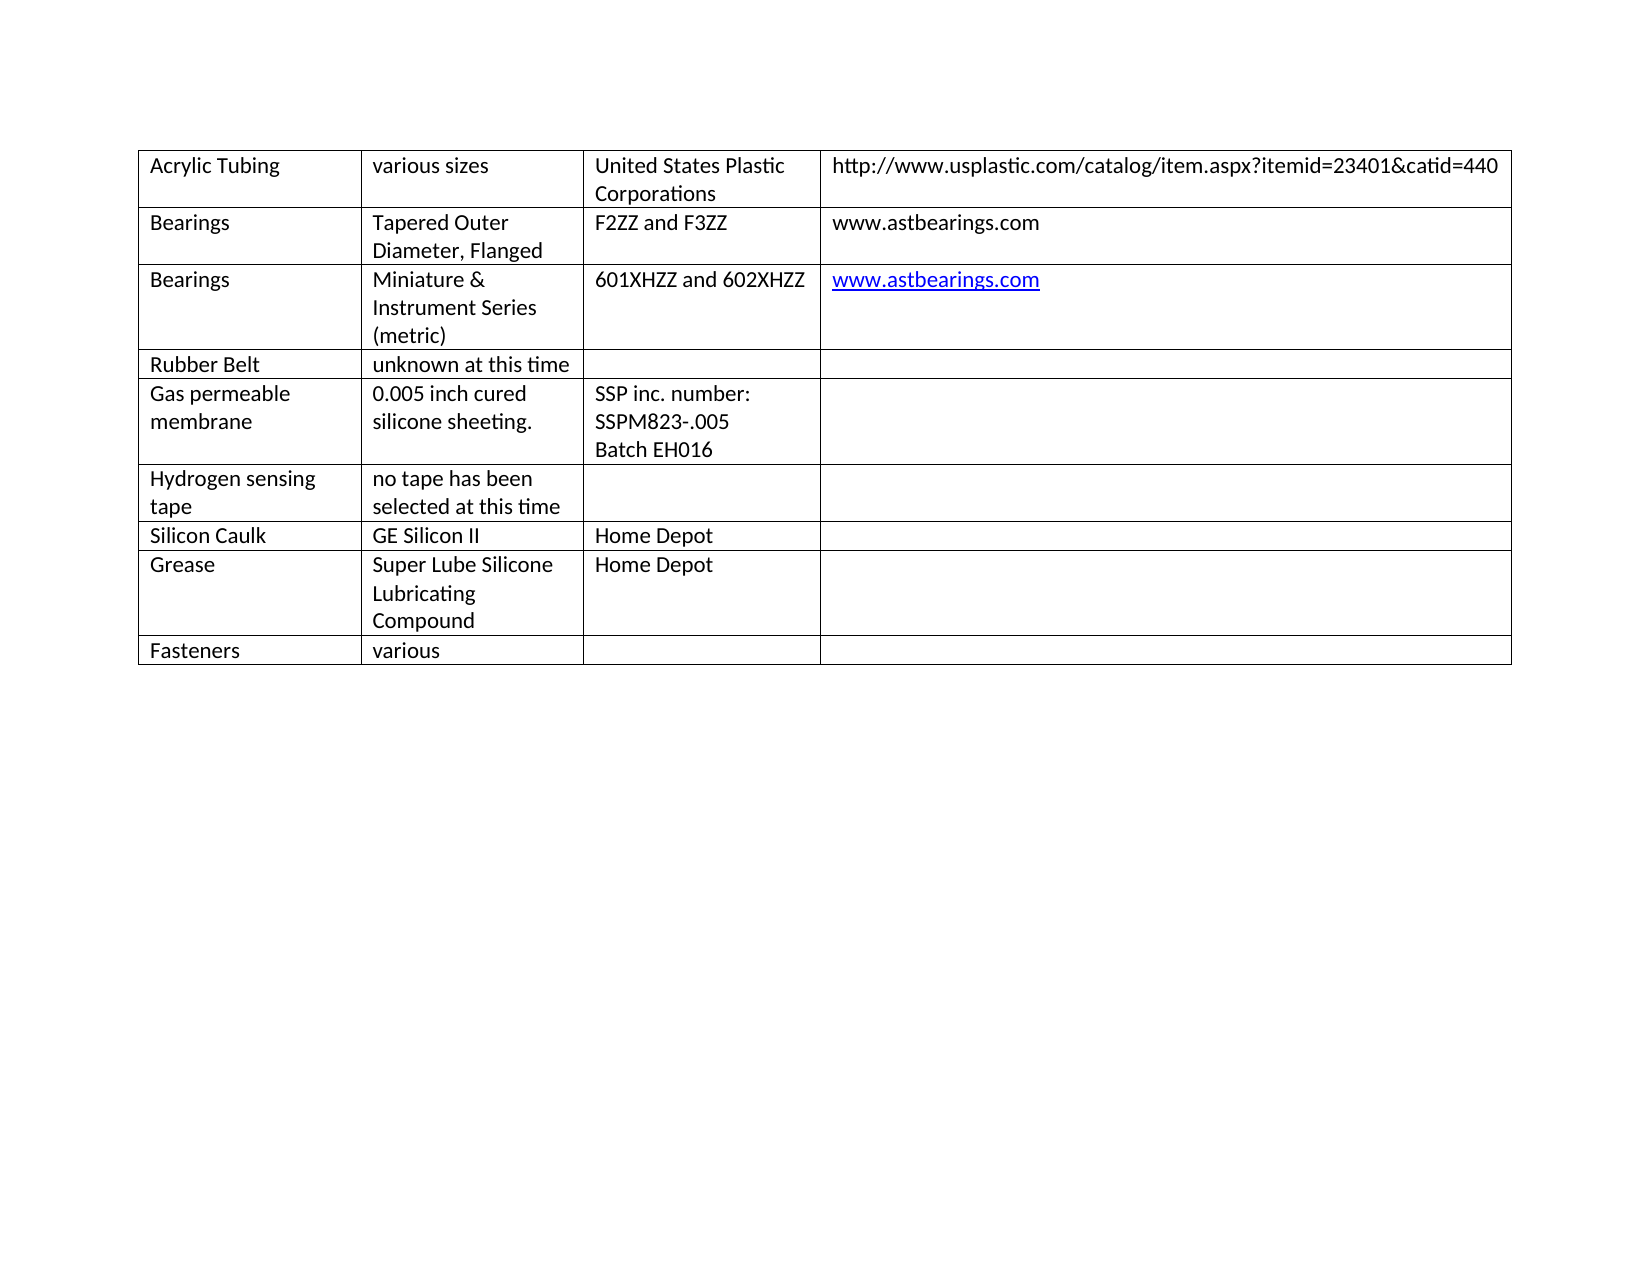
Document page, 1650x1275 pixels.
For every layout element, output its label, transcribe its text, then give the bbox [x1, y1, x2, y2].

table_cell Tapered Outer Diameter, Flanged [362, 208, 583, 264]
table_cell Home Depot [584, 551, 820, 635]
table_cell Gas permeable membrane [139, 379, 361, 463]
table_cell F2ZZ and F3ZZ [584, 208, 820, 264]
table_cell [821, 551, 1511, 635]
table_cell GE Silicon II [362, 522, 583, 549]
table_cell Grease [139, 551, 361, 635]
table_cell [584, 465, 820, 521]
table_cell Bearings [139, 265, 361, 349]
table_cell Rubber Belt [139, 350, 361, 378]
table_cell 0.005 inch cured silicone sheeting. [362, 379, 583, 463]
table_cell SSP inc. number: SSPM823-.005 Batch EH016 [584, 379, 820, 463]
table_cell [821, 522, 1511, 549]
table_cell [821, 350, 1511, 378]
table_cell www.astbearings.com [821, 265, 1511, 349]
table_cell [584, 350, 820, 378]
table_cell Super Lube Silicone Lubricating Compound [362, 551, 583, 635]
table_cell Fasteners [139, 636, 361, 664]
table_cell [821, 379, 1511, 463]
table_cell Acrylic Tubing [139, 151, 361, 207]
table_cell various [362, 636, 583, 664]
table_cell no tape has been selected at this time [362, 465, 583, 521]
table_cell Hydrogen sensing tape [139, 465, 361, 521]
table_cell [584, 636, 820, 664]
table_cell Miniature & Instrument Series (metric) [362, 265, 583, 349]
table_cell United States Plastic Corporations [584, 151, 820, 207]
table_cell http://www.usplastic.com/catalog/item.aspx?itemid=23401&catid=440 [821, 151, 1511, 207]
table_cell [821, 636, 1511, 664]
table_cell Home Depot [584, 522, 820, 549]
table_cell various sizes [362, 151, 583, 207]
table_cell Bearings [139, 208, 361, 264]
table_cell www.astbearings.com [821, 208, 1511, 264]
table_cell 601XHZZ and 602XHZZ [584, 265, 820, 349]
table_cell Silicon Caulk [139, 522, 361, 549]
table_cell unknown at this time [362, 350, 583, 378]
table_cell [821, 465, 1511, 521]
